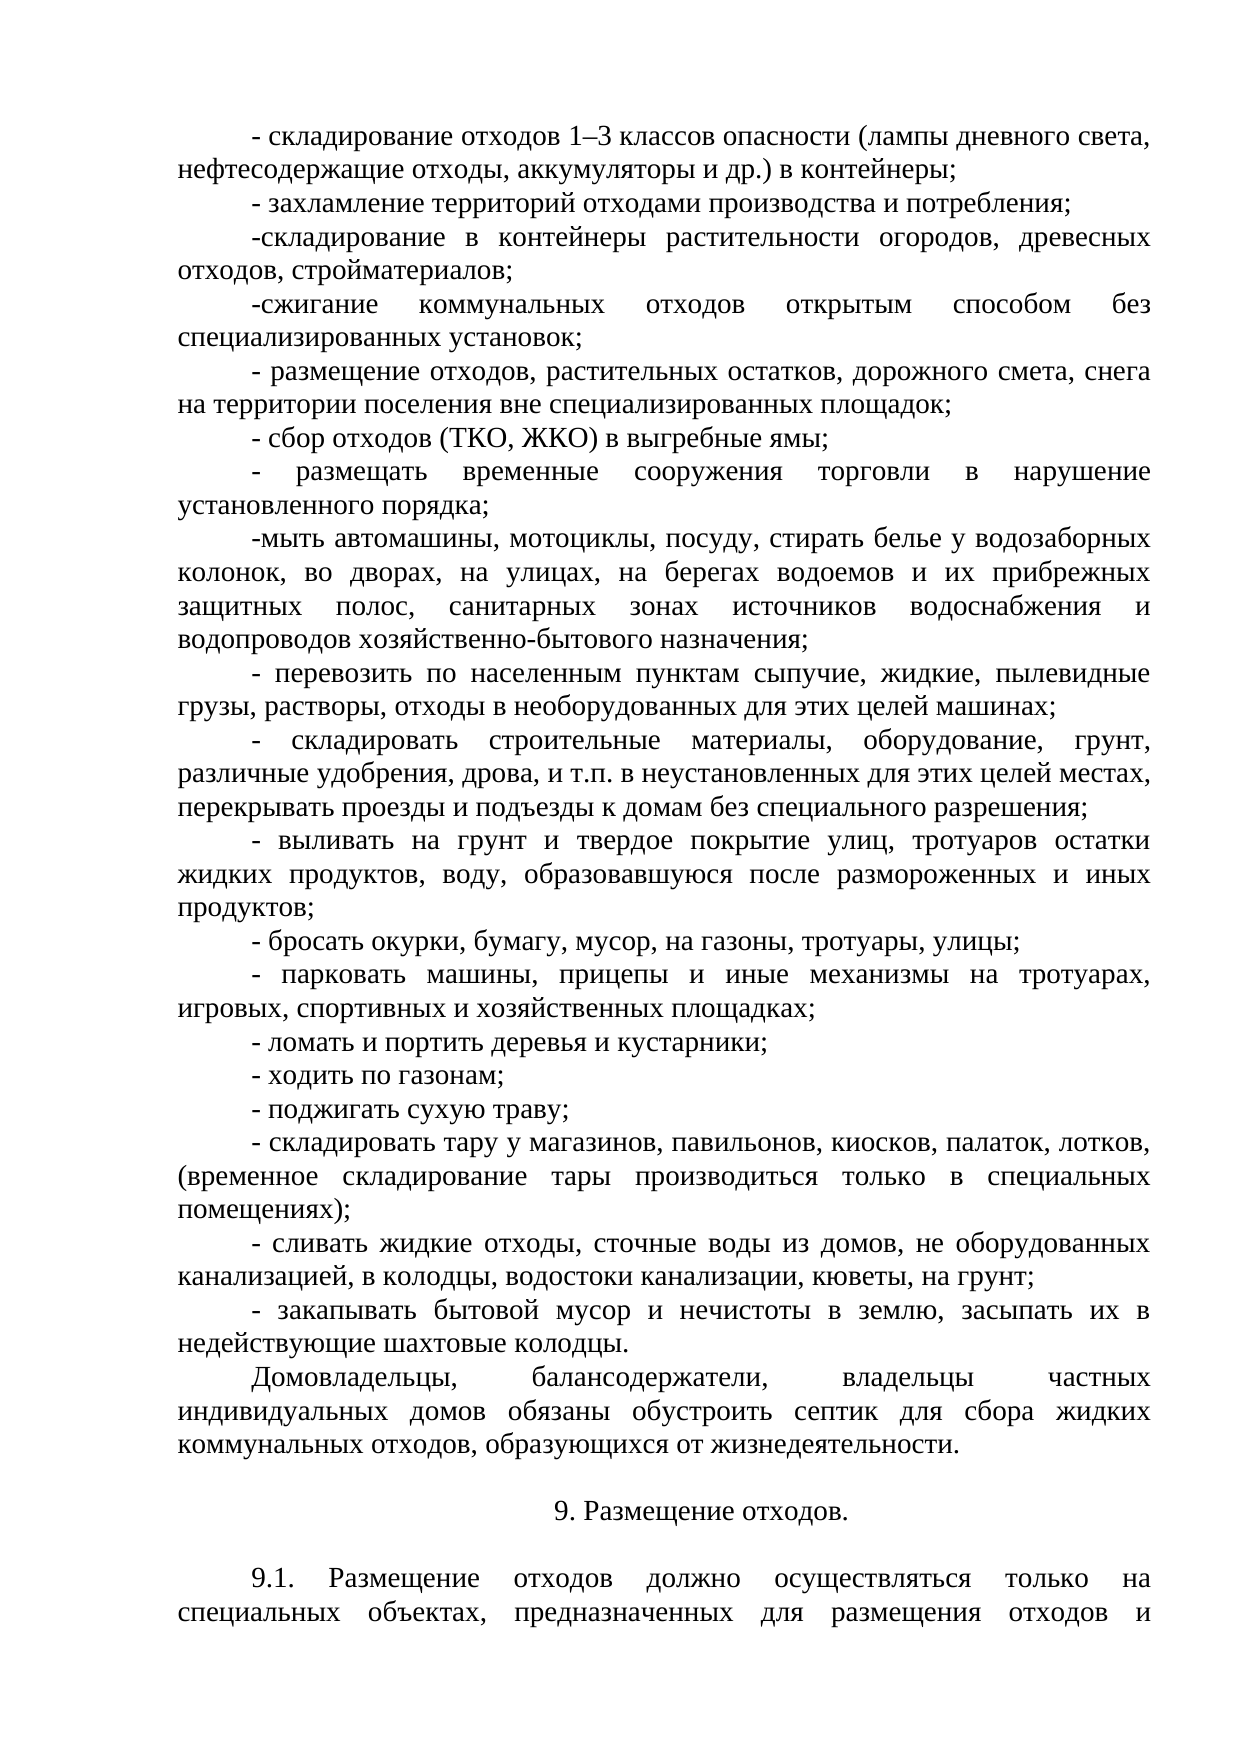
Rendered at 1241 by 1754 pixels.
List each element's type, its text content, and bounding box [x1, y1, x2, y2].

text - бросать окурки, бумагу, мусор, на газоны, тротуары, улицы; [177, 923, 1152, 957]
text - складировать тару у магазинов, павильонов, киосков, палаток, лотков, (временное складирование тары производиться только в специальных помещениях); [177, 1124, 1152, 1225]
text - закапывать бытовой мусор и нечистоты в землю, засыпать их в недействующие шахтовые колодцы. [177, 1292, 1152, 1359]
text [177, 1560, 1152, 1627]
text - ходить по газонам; [177, 1057, 1152, 1091]
text Домовладельцы, балансодержатели, владельцы частных индивидуальных домов обязаны обустроить септик для сбора жидких коммунальных отходов, образующихся от жизнедеятельности. [177, 1359, 1152, 1460]
text - сливать жидкие отходы, сточные воды из домов, не оборудованных канализацией, в колодцы, водостоки канализации, кюветы, на грунт; [177, 1225, 1152, 1292]
text - парковать машины, прицепы и иные механизмы на тротуарах, игровых, спортивных и хозяйственных площадках; [177, 957, 1152, 1024]
text - перевозить по населенным пунктам сыпучие, жидкие, пылевидные грузы, растворы, отходы в необорудованных для этих целей машинах; [177, 655, 1152, 722]
text -складирование в контейнеры растительности огородов, древесных отходов, стройматериалов; [177, 219, 1152, 286]
text 9. Размещение отходов. [177, 1493, 1152, 1527]
text - ломать и портить деревья и кустарники; [177, 1024, 1152, 1057]
text - складировать строительные материалы, оборудование, грунт, различные удобрения, дрова, и т.п. в неустановленных для этих целей местах, перекрывать проезды и подъезды к домам без специального разрешения; [177, 722, 1152, 822]
text - складирование отходов 1–3 классов опасности (лампы дневного света, нефтесодержащие отходы, аккумуляторы и др.) в контейнеры; [177, 118, 1152, 185]
text - выливать на грунт и твердое покрытие улиц, тротуаров остатки жидких продуктов, воду, образовавшуюся после размороженных и иных продуктов; [177, 822, 1152, 923]
text - размещение отходов, растительных остатков, дорожного смета, снега на территории поселения вне специализированных площадок; [177, 353, 1152, 420]
text - захламление территорий отходами производства и потребления; [177, 185, 1152, 219]
text - сбор отходов (ТКО, ЖКО) в выгребные ямы; [177, 420, 1152, 453]
text -сжигание коммунальных отходов открытым способом без специализированных установок; [177, 286, 1152, 353]
text -мыть автомашины, мотоциклы, посуду, стирать белье у водозаборных колонок, во дворах, на улицах, на берегах водоемов и их прибрежных защитных полос, санитарных зонах источников водоснабжения и водопроводов хозяйственно-бытового назначения; [177, 521, 1152, 655]
text - поджигать сухую траву; [177, 1091, 1152, 1124]
text - размещать временные сооружения торговли в нарушение установленного порядка; [177, 453, 1152, 521]
